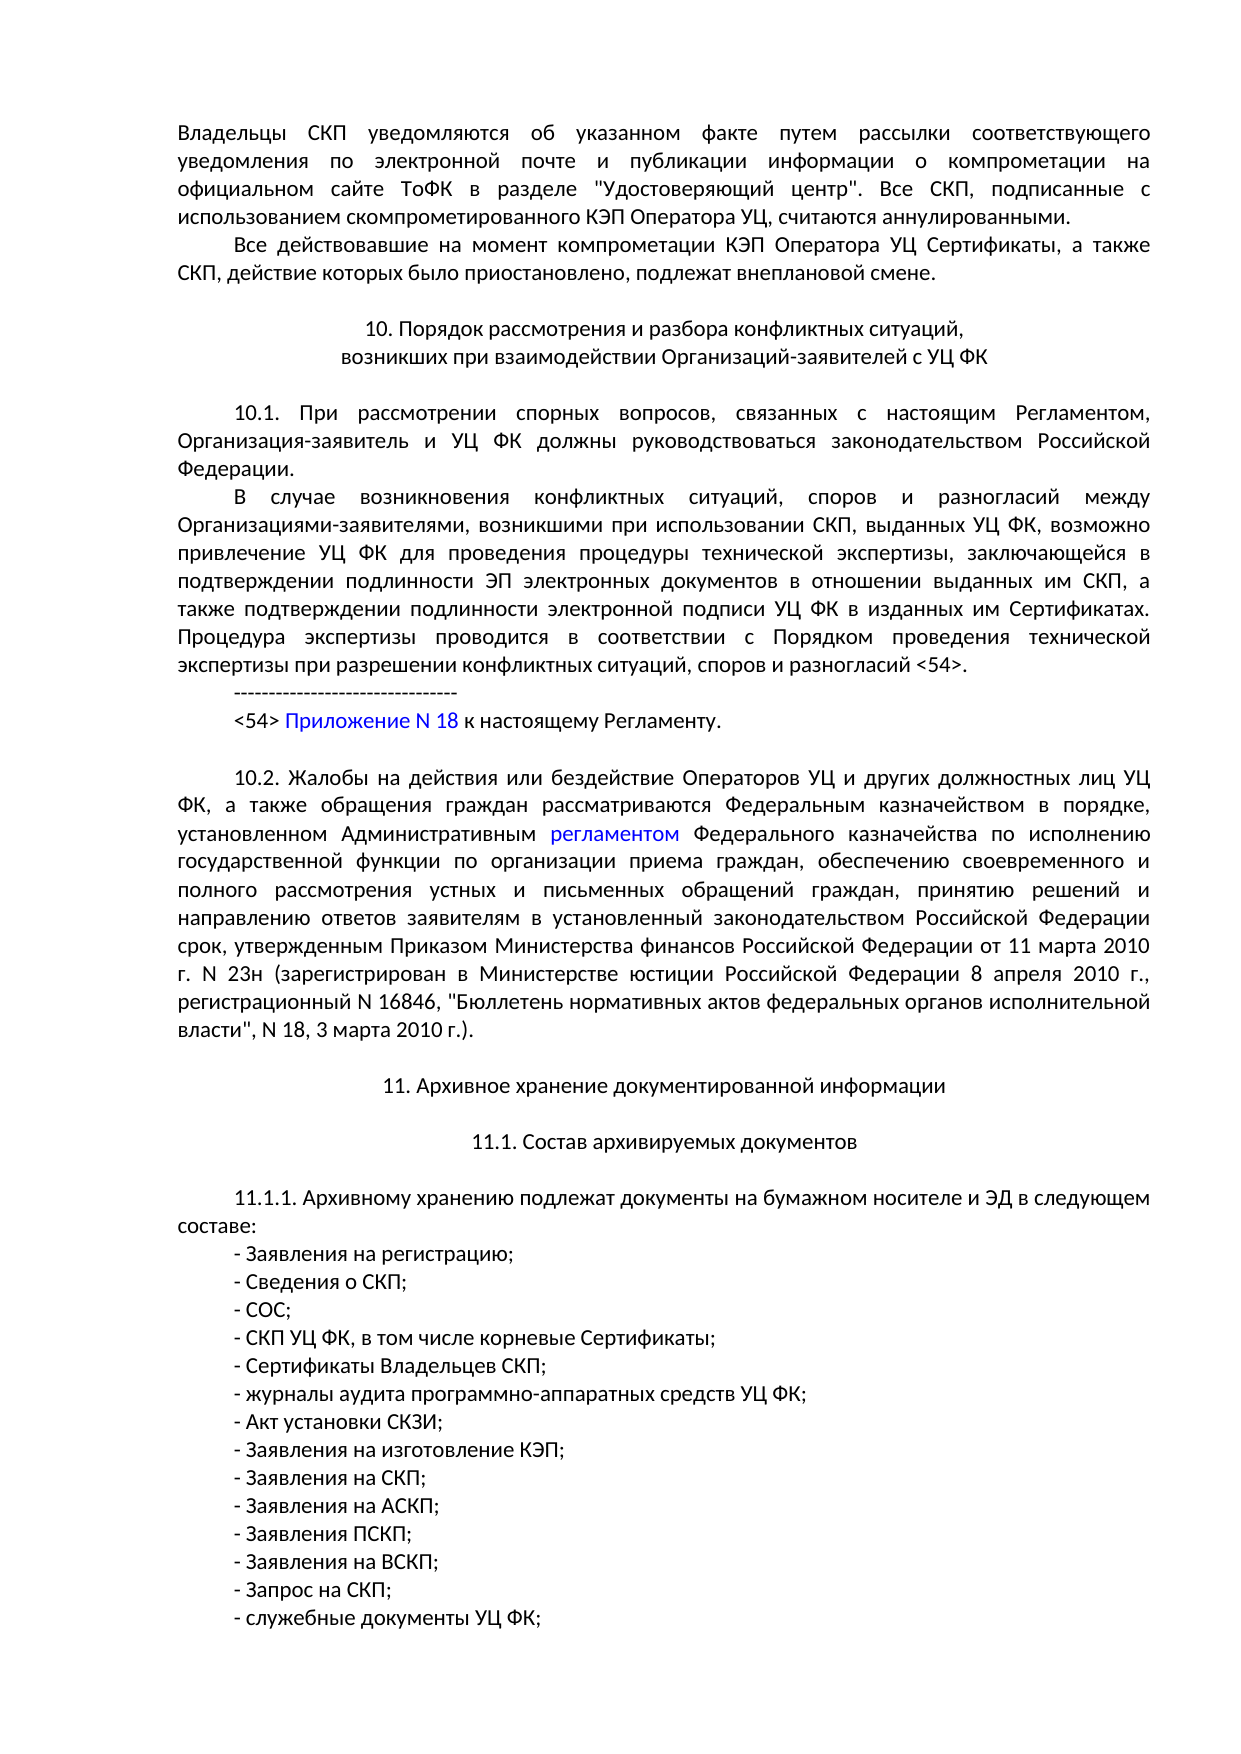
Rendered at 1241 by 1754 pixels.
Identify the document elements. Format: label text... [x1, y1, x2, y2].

text - Сведения о СКП; [177, 1267, 1152, 1295]
text - СОС; [177, 1295, 1152, 1323]
text В случае возникновения конфликтных ситуаций, споров и разногласий между Организациями-заявителями, возникшими при использовании СКП, выданных УЦ ФК, возможно привлечение УЦ ФК для проведения процедуры технической экспертизы, заключающейся в подтверждении подлинности ЭП электронных документов в отношении выданных им СКП, а также подтверждении подлинности электронной подписи УЦ ФК в изданных им Сертификатах. Процедура экспертизы проводится в соответствии с Порядком проведения технической экспертизы при разрешении конфликтных ситуаций, споров и разногласий <54>. [177, 482, 1152, 678]
text - СКП УЦ ФК, в том числе корневые Сертификаты; [177, 1323, 1152, 1351]
text 10.2. Жалобы на действия или бездействие Операторов УЦ и других должностных лиц УЦ ФК, а также обращения граждан рассматриваются Федеральным казначейством в порядке, установленном Административным регламентом Федерального казначейства по исполнению государственной функции по организации приема граждан, обеспечению своевременного и полного рассмотрения устных и письменных обращений граждан, принятию решений и направлению ответов заявителям в установленный законодательством Российской Федерации срок, утвержденным Приказом Министерства финансов Российской Федерации от 11 марта 2010 г. N 23н (зарегистрирован в Министерстве юстиции Российской Федерации 8 апреля 2010 г., регистрационный N 16846, "Бюллетень нормативных актов федеральных органов исполнительной власти", N 18, 3 марта 2010 г.). [177, 763, 1152, 1043]
text - Заявления на СКП; [177, 1463, 1152, 1491]
text - Сертификаты Владельцев СКП; [177, 1351, 1152, 1379]
text -------------------------------- [177, 678, 1152, 707]
text 11. Архивное хранение документированной информации [177, 1071, 1152, 1099]
text 10. Порядок рассмотрения и разбора конфликтных ситуаций, [177, 314, 1152, 342]
text 11.1. Состав архивируемых документов [177, 1127, 1152, 1155]
text - Заявления на АСКП; [177, 1491, 1152, 1519]
text Все действовавшие на момент компрометации КЭП Оператора УЦ Сертификаты, а также СКП, действие которых было приостановлено, подлежат внеплановой смене. [177, 230, 1152, 286]
text возникших при взаимодействии Организаций-заявителей с УЦ ФК [177, 342, 1152, 370]
text - Заявления ПСКП; [177, 1519, 1152, 1547]
text - служебные документы УЦ ФК; [177, 1603, 1152, 1631]
text - Акт установки СКЗИ; [177, 1407, 1152, 1435]
text - Заявления на ВСКП; [177, 1547, 1152, 1575]
text <54> Приложение N 18 к настоящему Регламенту. [177, 707, 1152, 734]
text - журналы аудита программно-аппаратных средств УЦ ФК; [177, 1379, 1152, 1407]
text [177, 118, 1152, 230]
text - Заявления на изготовление КЭП; [177, 1435, 1152, 1463]
text 10.1. При рассмотрении спорных вопросов, связанных с настоящим Регламентом, Организация-заявитель и УЦ ФК должны руководствоваться законодательством Российской Федерации. [177, 398, 1152, 482]
text - Заявления на регистрацию; [177, 1239, 1152, 1267]
text - Запрос на СКП; [177, 1575, 1152, 1603]
text 11.1.1. Архивному хранению подлежат документы на бумажном носителе и ЭД в следующем составе: [177, 1183, 1152, 1239]
